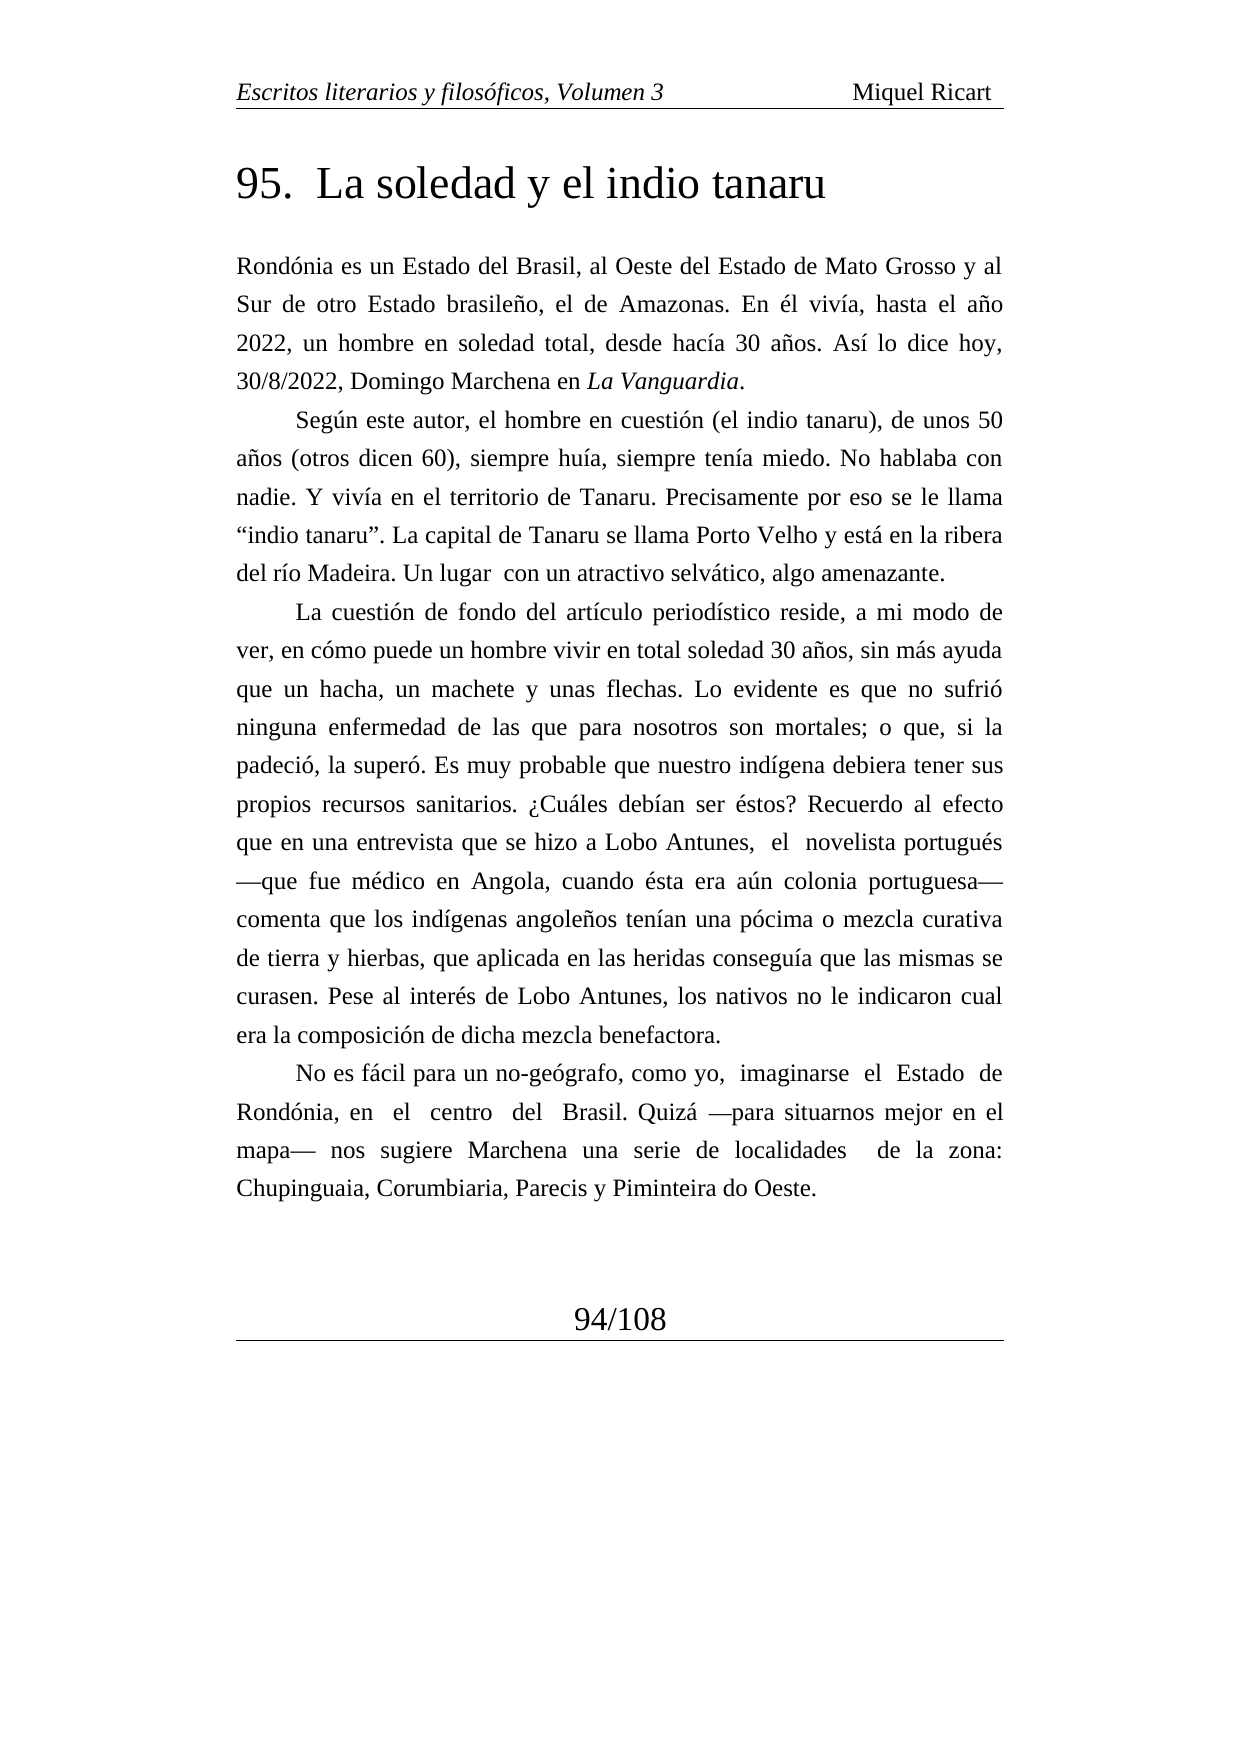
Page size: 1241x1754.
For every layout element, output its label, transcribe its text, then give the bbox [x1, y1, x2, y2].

text No es fácil para un no-geógrafo, como yo, imaginarse el Estado de Rondónia, en el centro del Brasil. Quizá —para situarnos mejor en el mapa— nos sugiere Marchena una serie de localidades de la zona: Chupinguaia, Corumbiaria, Parecis y Piminteira do Oeste. [236, 1051, 1004, 1204]
text La cuestión de fondo del artículo periodístico reside, a mi modo de ver, en cómo puede un hombre vivir en total soledad 30 años, sin más ayuda que un hacha, un machete y unas flechas. Lo evidente es que no sufrió ninguna enfermedad de las que para nosotros son mortales; o que, si la padeció, la superó. Es muy probable que nuestro indígena debiera tener sus propios recursos sanitarios. ¿Cuáles debían ser éstos? Recuerdo al efecto que en una entrevista que se hizo a Lobo Antunes, el novelista portugués —que fue médico en Angola, cuando ésta era aún colonia portuguesa— comenta que los indígenas angoleños tenían una pócima o mezcla curativa de tierra y hierbas, que aplicada en las heridas conseguía que las mismas se curasen. Pese al interés de Lobo Antunes, los nativos no le indicaron cual era la composición de dicha mezcla benefactora. [236, 589, 1004, 1051]
text Rondónia es un Estado del Brasil, al Oeste del Estado de Mato Grosso y al Sur de otro Estado brasileño, el de Amazonas. En él vivía, hasta el año 2022, un hombre en soledad total, desde hacía 30 años. Así lo dice hoy, 30/8/2022, Domingo Marchena en La Vanguardia. [236, 243, 1004, 397]
text Según este autor, el hombre en cuestión (el indio tanaru), de unos 50 años (otros dicen 60), siempre huía, siempre tenía miedo. No hablaba con nadie. Y vivía en el territorio de Tanaru. Precisamente por eso se le llama “indio tanaru”. La capital de Tanaru se llama Porto Velho y está en la ribera del río Madeira. Un lugar con un atractivo selvático, algo amenazante. [236, 397, 1004, 589]
text 95. La soledad y el indio tanaru [236, 155, 1004, 208]
